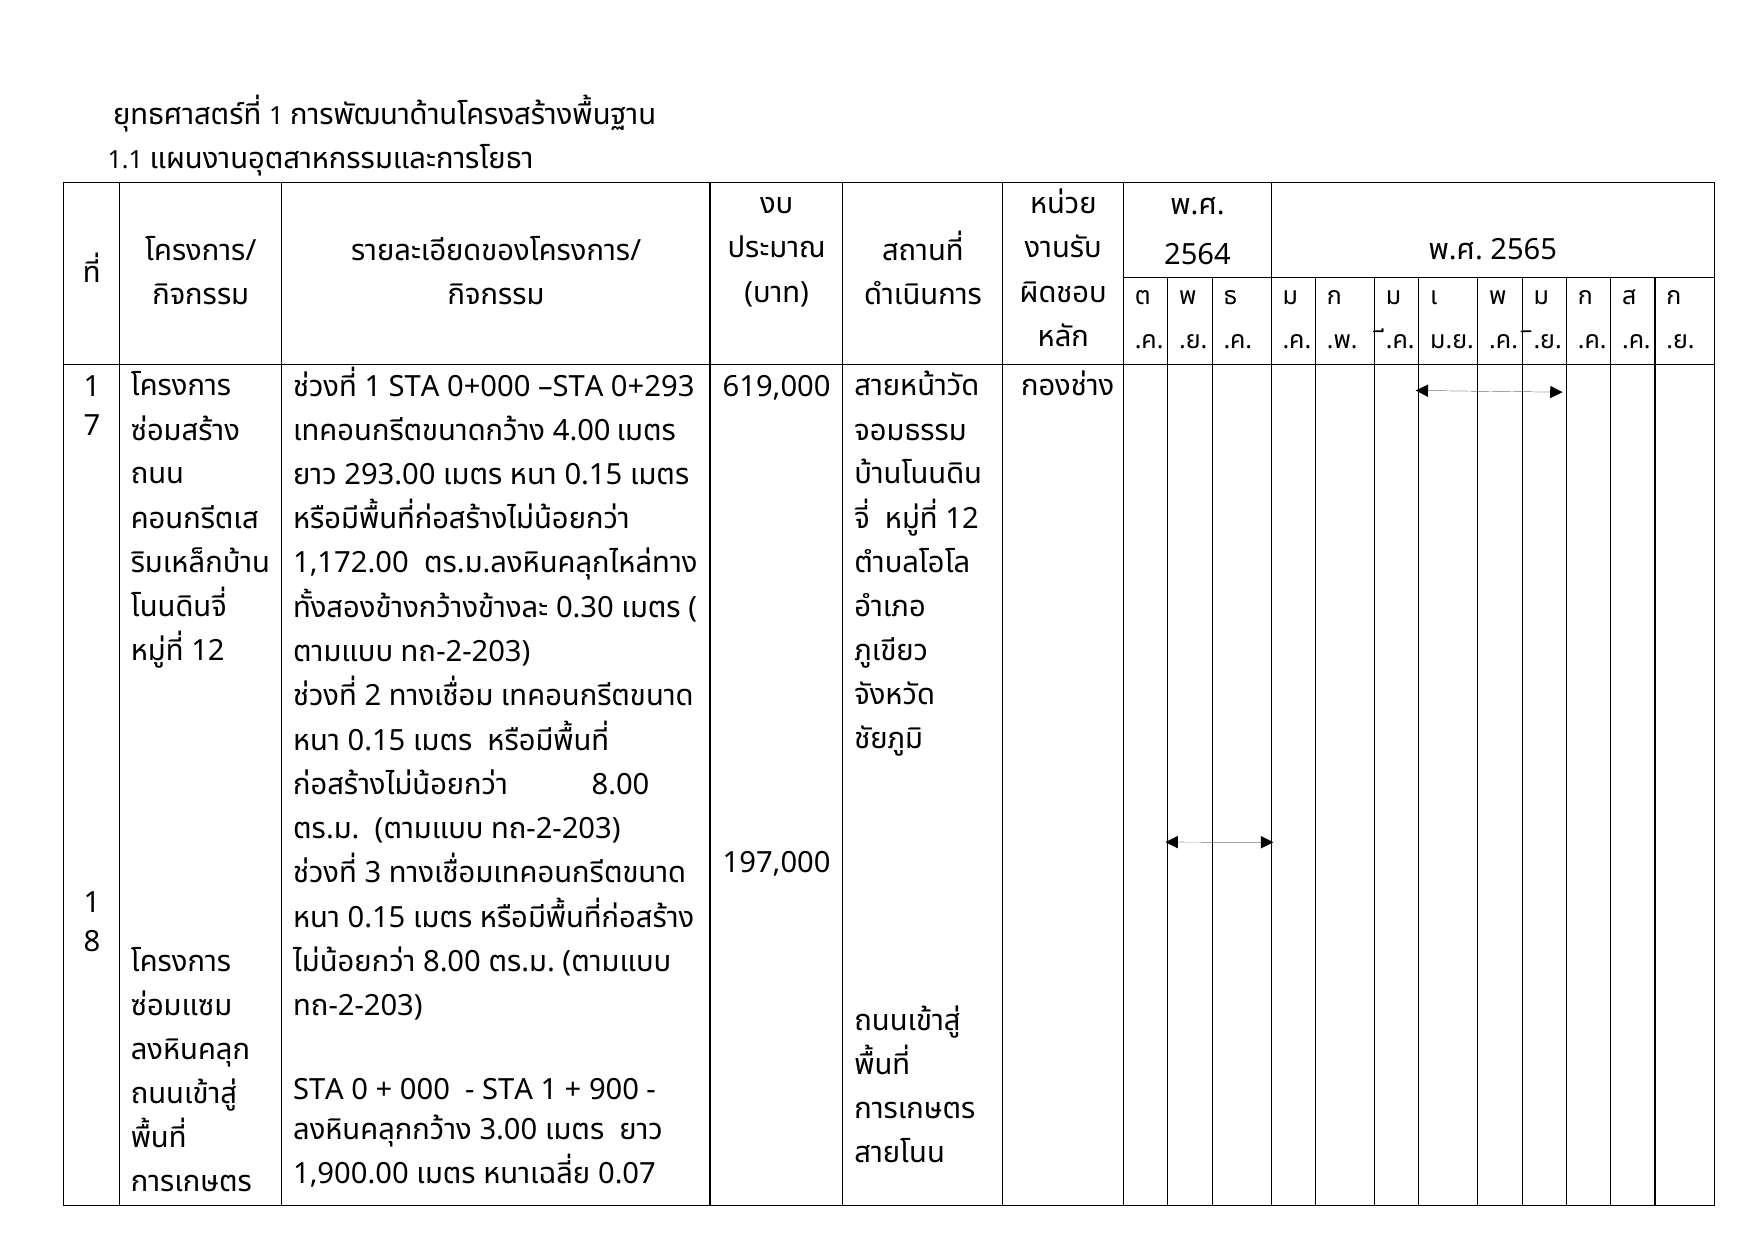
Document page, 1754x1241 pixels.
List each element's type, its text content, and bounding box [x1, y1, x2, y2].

table_cell [1375, 365, 1418, 1205]
table_cell [1419, 365, 1477, 391]
table_cell ก.พ. [1316, 278, 1374, 364]
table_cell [843, 365, 1002, 1205]
table_cell [1124, 365, 1167, 1205]
table_cell ก.ค. [1567, 278, 1610, 364]
table_cell [1656, 365, 1714, 1205]
table_cell [1213, 843, 1271, 1205]
table_cell [1478, 365, 1522, 391]
table_cell เม.ย. [1419, 278, 1477, 364]
table_header พ.ศ. 2564 [1124, 183, 1271, 277]
table_cell มิ.ย. [1523, 278, 1566, 364]
table_cell [1478, 392, 1522, 1205]
table_cell [1272, 365, 1315, 1205]
table_cell ม.ค. [1272, 278, 1315, 364]
table_cell [1567, 365, 1610, 1205]
table_cell [1213, 365, 1271, 842]
table_header ที่ [64, 183, 119, 364]
table_cell มี.ค. [1375, 278, 1418, 364]
table_cell [1168, 843, 1212, 1205]
table_cell พ.ย. [1168, 278, 1212, 364]
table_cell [120, 365, 281, 1205]
table_cell [1168, 365, 1212, 842]
table_cell [1611, 365, 1654, 1205]
text ยุทธศาสตร์ที่ 1 การพัฒนาด้านโครงสร้างพื้นฐาน [75, 94, 1728, 138]
text 1.1 แผนงานอุตสาหกรรมและการโยธา [75, 138, 1728, 182]
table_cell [282, 365, 709, 1205]
table_header สถานที่ดำเนินการ [843, 183, 1002, 364]
table_cell กองช่าง [1003, 365, 1123, 1205]
table_cell [1523, 365, 1566, 1205]
table_cell 17 18 [64, 365, 119, 1205]
table_cell [1419, 391, 1477, 1205]
table_cell ต.ค. [1124, 278, 1167, 364]
table_cell ธ.ค. [1213, 278, 1271, 364]
table_header งบ ประมาณ (บาท) [711, 183, 842, 364]
table_cell ก.ย. [1656, 278, 1714, 364]
table_cell พ.ค. [1478, 278, 1522, 364]
table_cell ส.ค. [1611, 278, 1654, 364]
table_header โครงการ/กิจกรรม [120, 183, 281, 364]
table_header พ.ศ. 2565 [1272, 183, 1714, 277]
table_cell [1316, 365, 1374, 1205]
table_header หน่วยงานรับผิดชอบหลัก [1003, 183, 1123, 364]
table_header รายละเอียดของโครงการ/ กิจกรรม [282, 183, 709, 364]
table_cell 619,000 197,000 [711, 365, 842, 1205]
